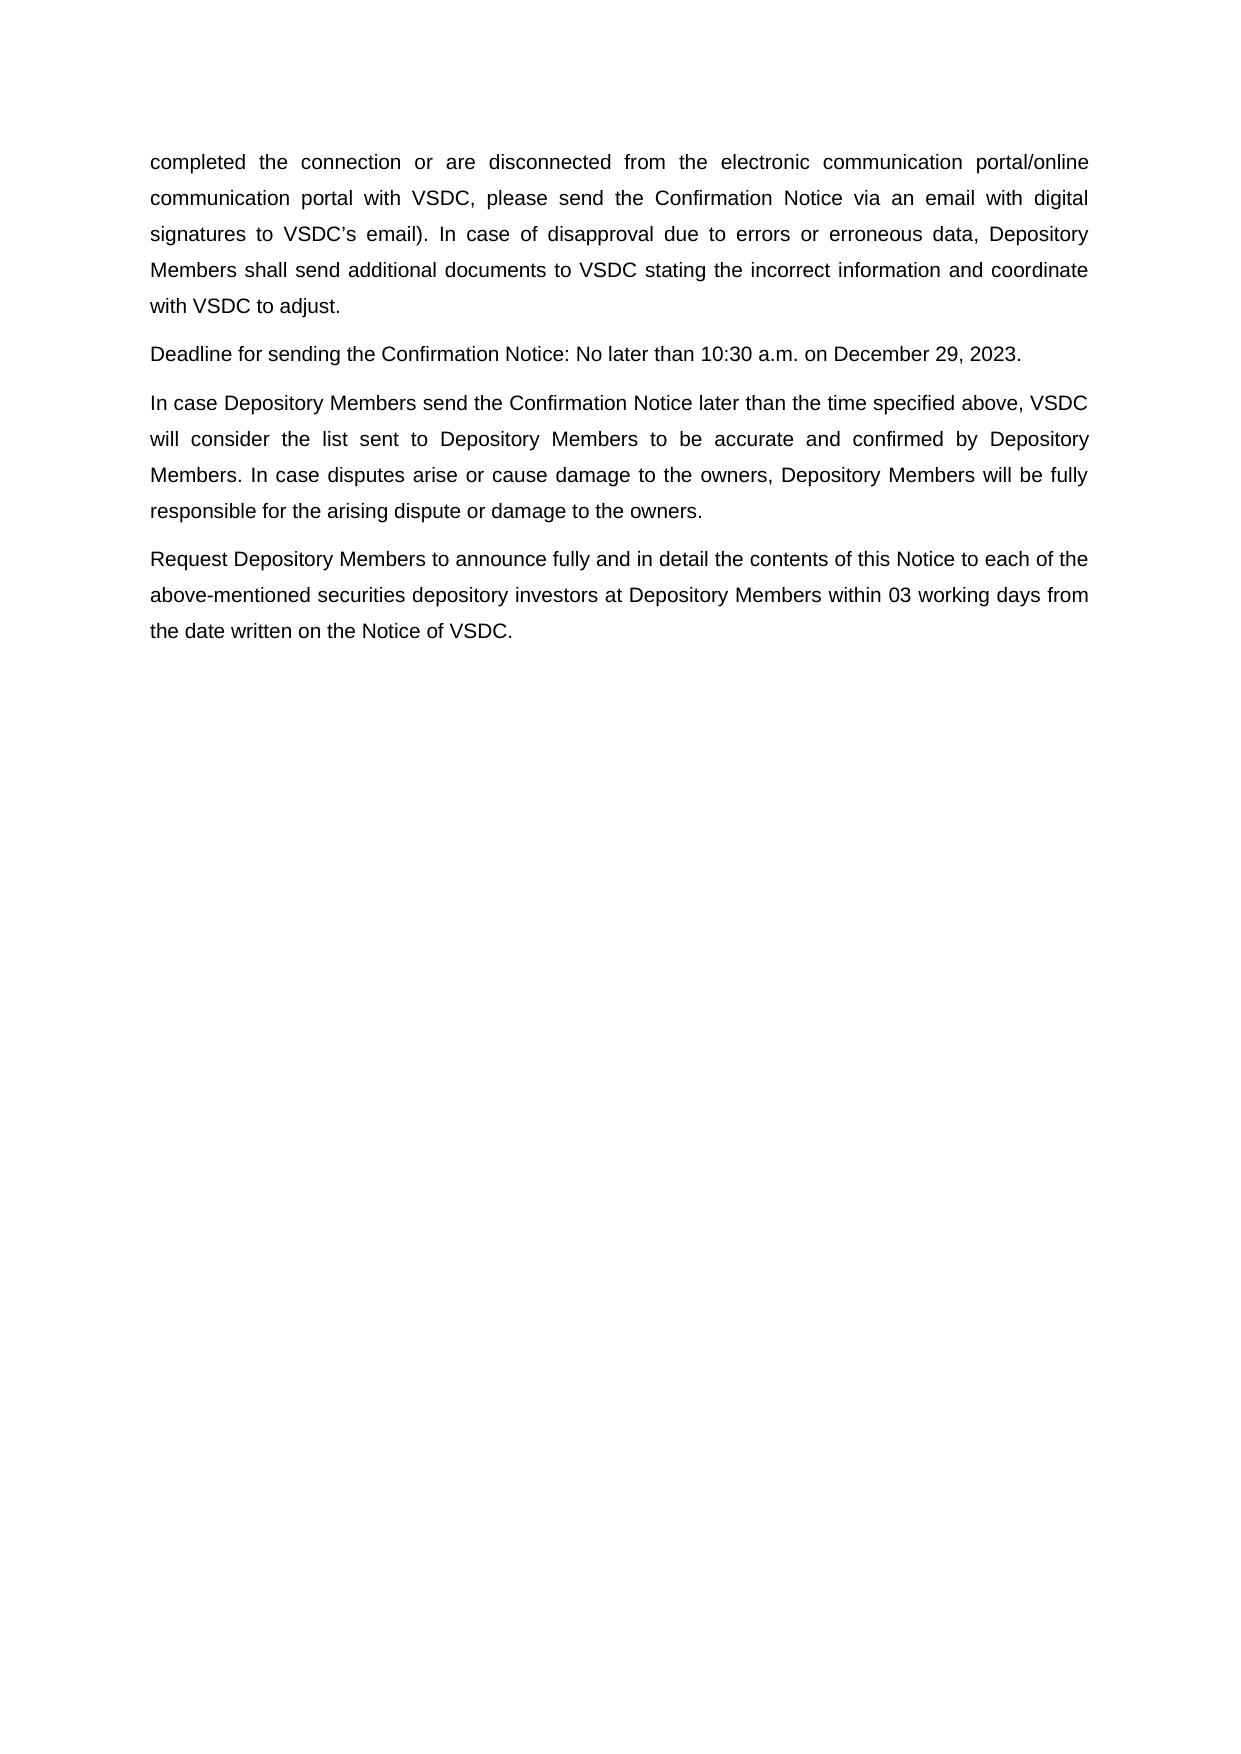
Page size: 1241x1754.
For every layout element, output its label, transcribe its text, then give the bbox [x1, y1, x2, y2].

text Deadline for sending the Confirmation Notice: No later than 10:30 a.m. on December 29, 2023. [150, 342, 1090, 366]
text Request Depository Members to announce fully and in detail the contents of this Notice to each of the above-mentioned securities depository investors at Depository Members within 03 working days from the date written on the Notice of VSDC. [150, 547, 1090, 643]
text In case Depository Members send the Confirmation Notice later than the time specified above, VSDC will consider the list sent to Depository Members to be accurate and confirmed by Depository Members. In case disputes arise or cause damage to the owners, Depository Members will be fully responsible for the arising dispute or damage to the owners. [150, 391, 1090, 522]
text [150, 150, 1090, 318]
